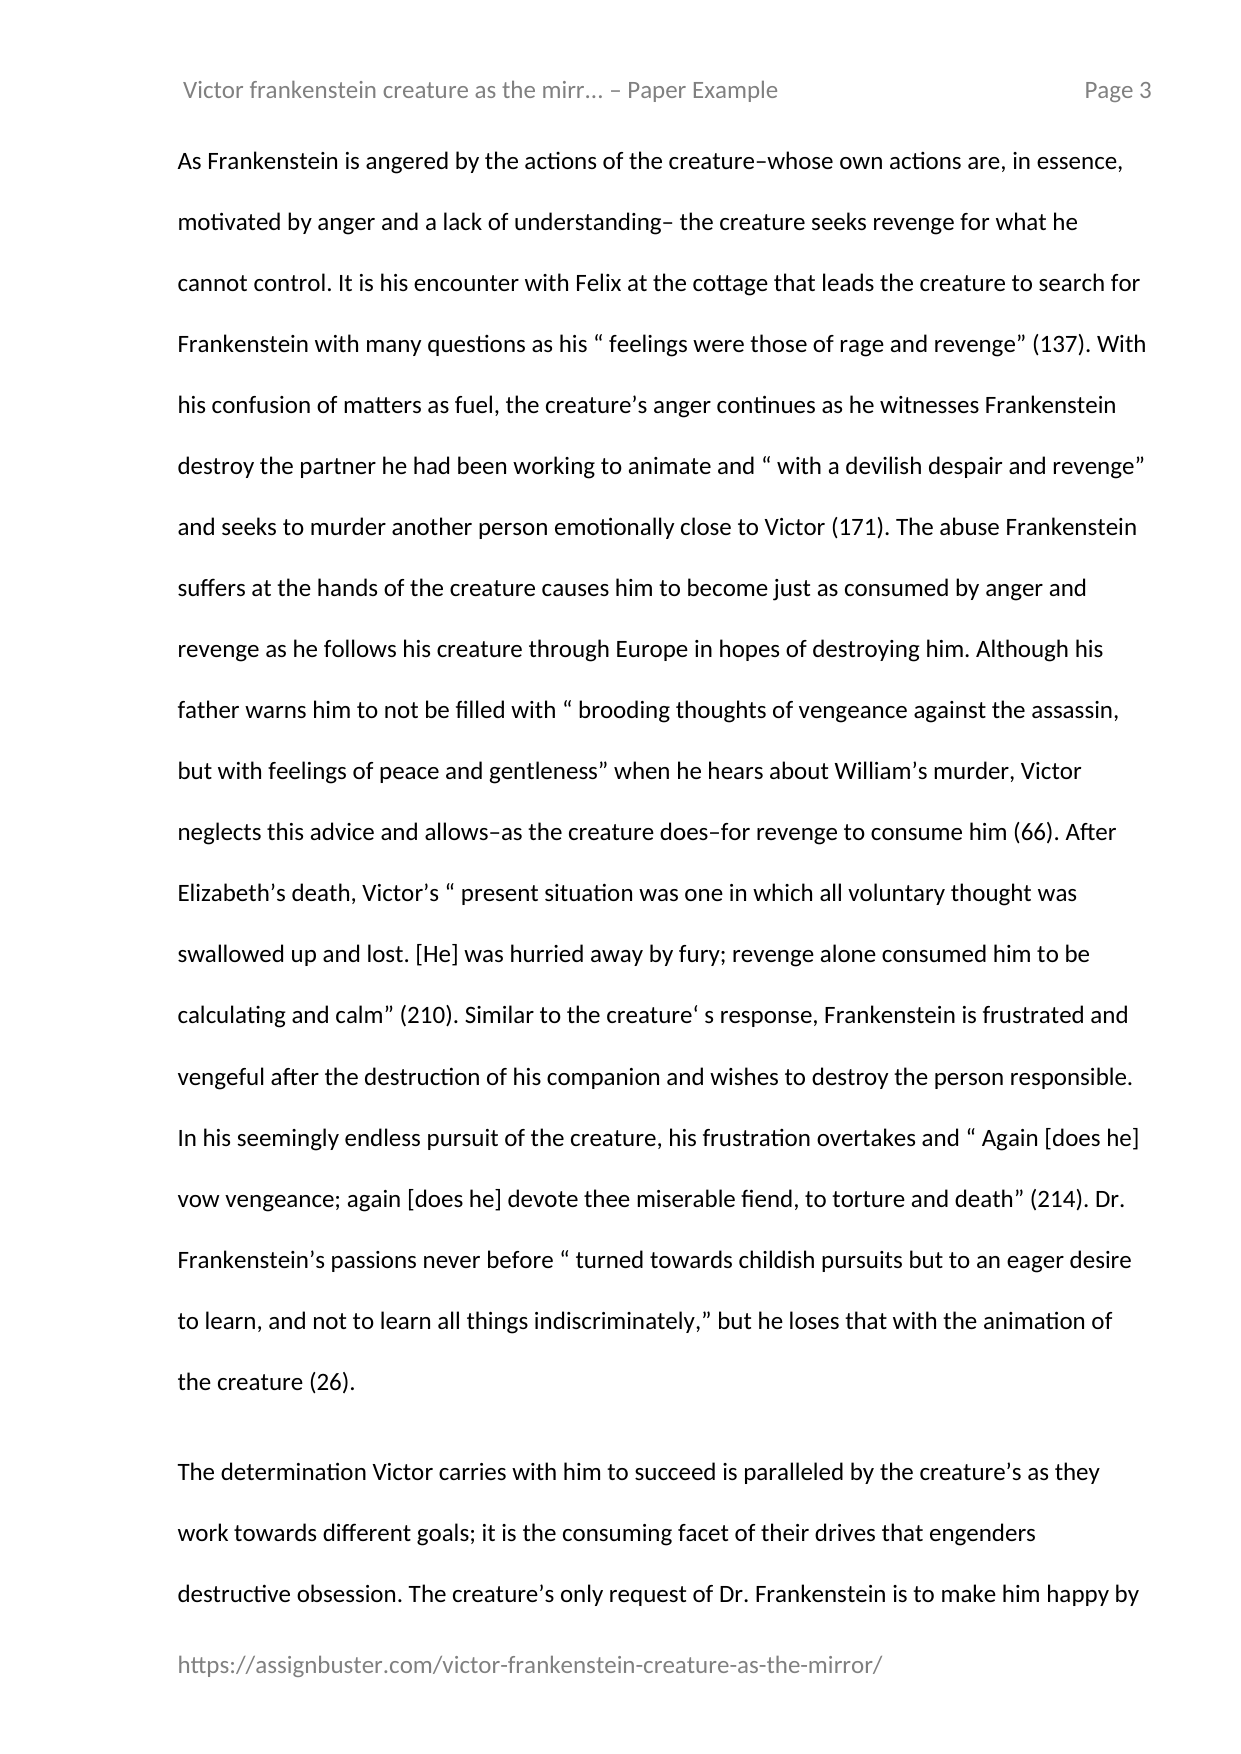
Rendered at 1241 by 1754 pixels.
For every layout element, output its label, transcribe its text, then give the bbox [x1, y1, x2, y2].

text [177, 1456, 1152, 1609]
text As Frankenstein is angered by the actions of the creature–whose own actions are, in essence, motivated by anger and a lack of understanding– the creature seeks revenge for what he cannot control. It is his encounter with Felix at the cottage that leads the creature to search for Frankenstein with many questions as his “ feelings were those of rage and revenge” (137). With his confusion of matters as fuel, the creature’s anger continues as he witnesses Frankenstein destroy the partner he had been working to animate and “ with a devilish despair and revenge” and seeks to murder another person emotionally close to Victor (171). The abuse Frankenstein suffers at the hands of the creature causes him to become just as consumed by anger and revenge as he follows his creature through Europe in hopes of destroying him. Although his father warns him to not be filled with “ brooding thoughts of vengeance against the assassin, but with feelings of peace and gentleness” when he hears about William’s murder, Victor neglects this advice and allows–as the creature does–for revenge to consume him (66). After Elizabeth’s death, Victor’s “ present situation was one in which all voluntary thought was swallowed up and lost. [He] was hurried away by fury; revenge alone consumed him to be calculating and calm” (210). Similar to the creature‘ s response, Frankenstein is frustrated and vengeful after the destruction of his companion and wishes to destroy the person responsible. In his seemingly endless pursuit of the creature, his frustration overtakes and “ Again [does he] vow vengeance; again [does he] devote thee miserable fiend, to torture and death” (214). Dr. Frankenstein’s passions never before “ turned towards childish pursuits but to an eager desire to learn, and not to learn all things indiscriminately,” but he loses that with the animation of the creature (26). [177, 145, 1152, 1396]
